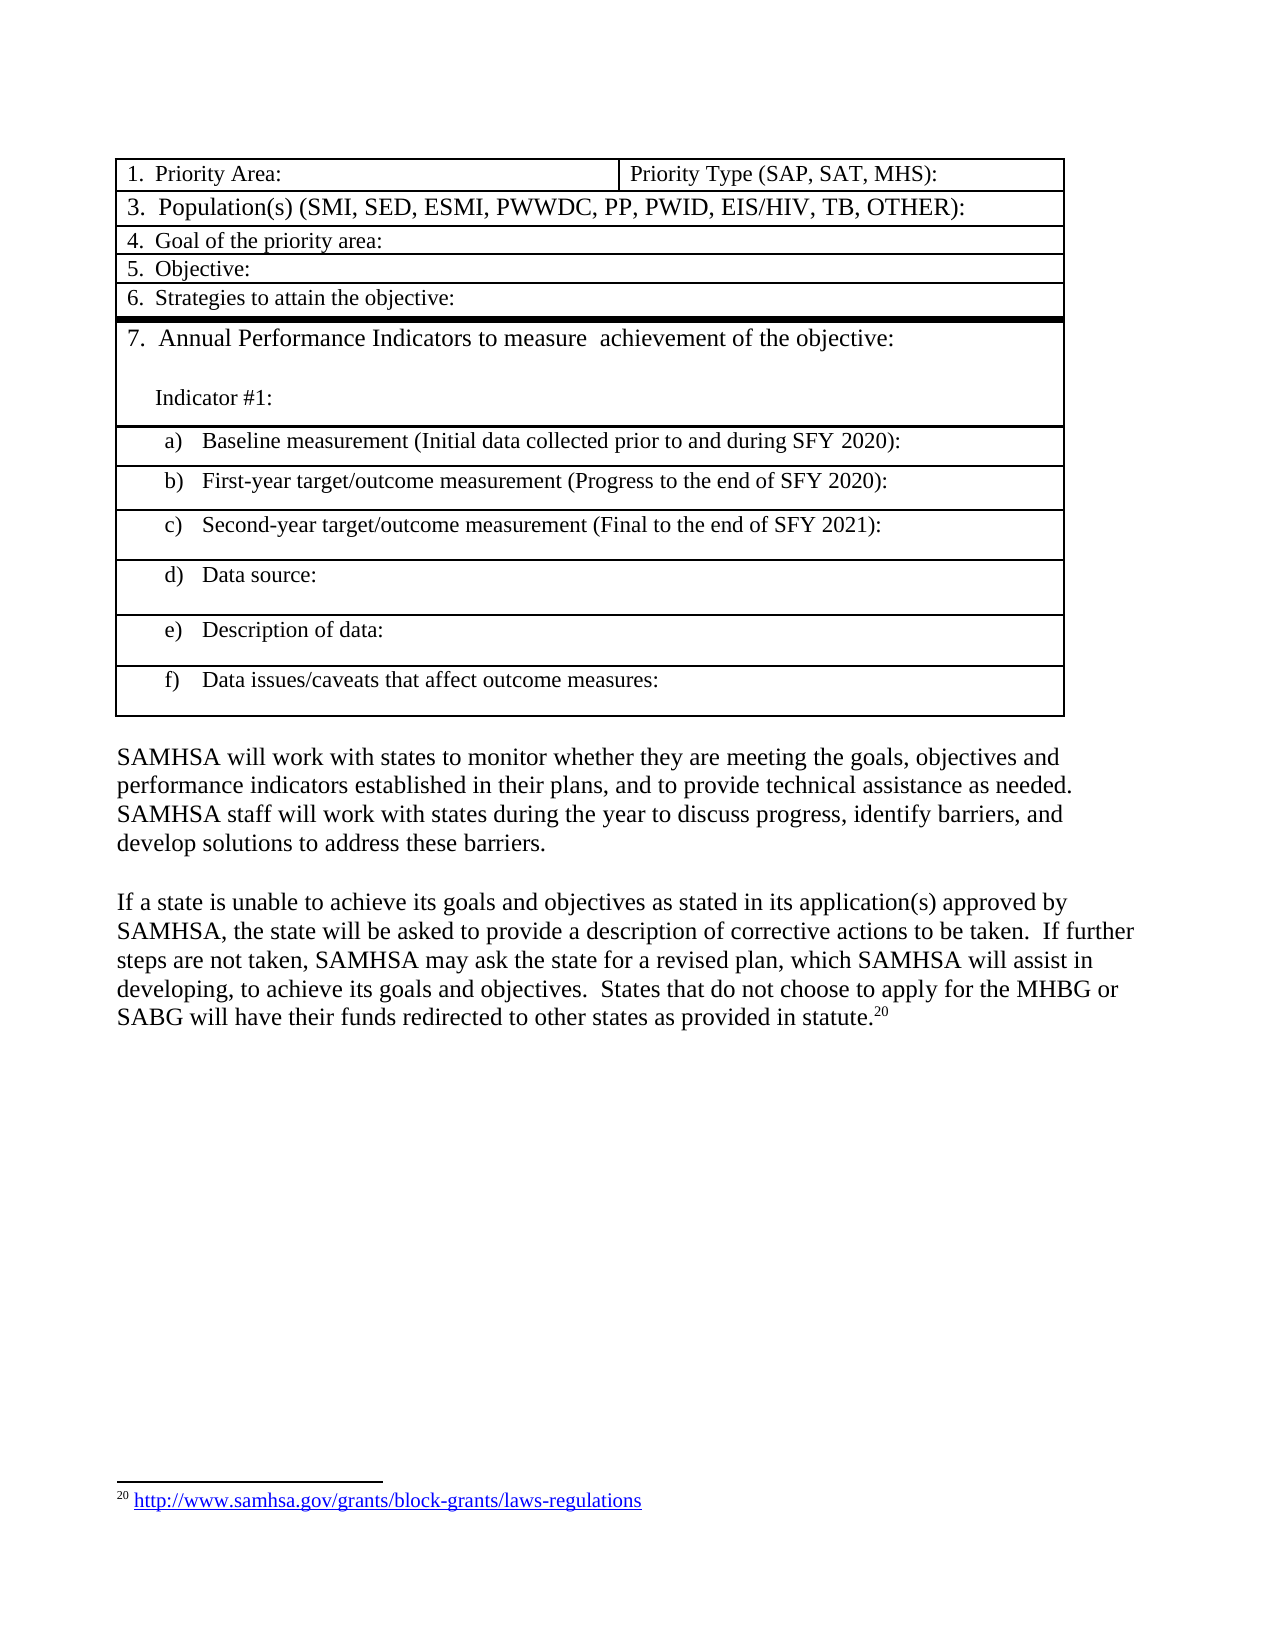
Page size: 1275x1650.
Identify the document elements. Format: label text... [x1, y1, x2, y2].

table_cell First-year target/outcome measurement (Progress to the end of SFY 2020): [117, 467, 1063, 509]
table_cell Indicator #1: [117, 378, 1063, 425]
table_cell Objective: [117, 255, 1063, 282]
table_cell 3. Population(s) (SMI, SED, ESMI, PWWDC, PP, PWID, EIS/HIV, TB, OTHER): [117, 192, 1063, 225]
table_cell 7. Annual Performance Indicators to measure achievement of the objective: [117, 323, 1063, 378]
table_cell Data issues/caveats that affect outcome measures: [117, 667, 1063, 715]
table_header Priority Area: [117, 160, 618, 190]
text If a state is unable to achieve its goals and objectives as stated in its application(s) approved by SAMHSA, the state will be asked to provide a description of corrective actions to be taken. If further steps are not taken, SAMHSA may ask the state for a revised plan, which SAMHSA will assist in developing, to achieve its goals and objectives. States that do not choose to apply for the MHBG or SABG will have their funds redirected to other states as provided in statute. [117, 887, 1139, 1031]
table_cell Strategies to attain the objective: [117, 284, 1063, 316]
table_cell Second-year target/outcome measurement (Final to the end of SFY 2021): [117, 511, 1063, 559]
table_cell Data source: [117, 561, 1063, 614]
table_cell Goal of the priority area: [117, 227, 1063, 253]
table_cell Baseline measurement (Initial data collected prior to and during SFY 2020): [117, 428, 1063, 465]
table_cell Description of data: [117, 616, 1063, 664]
text SAMHSA will work with states to monitor whether they are meeting the goals, objectives and performance indicators established in their plans, and to provide technical assistance as needed. SAMHSA staff will work with states during the year to discuss progress, identify barriers, and develop solutions to address these barriers. [117, 742, 1148, 857]
table_header Priority Type (SAP, SAT, MHS): [620, 160, 1063, 190]
